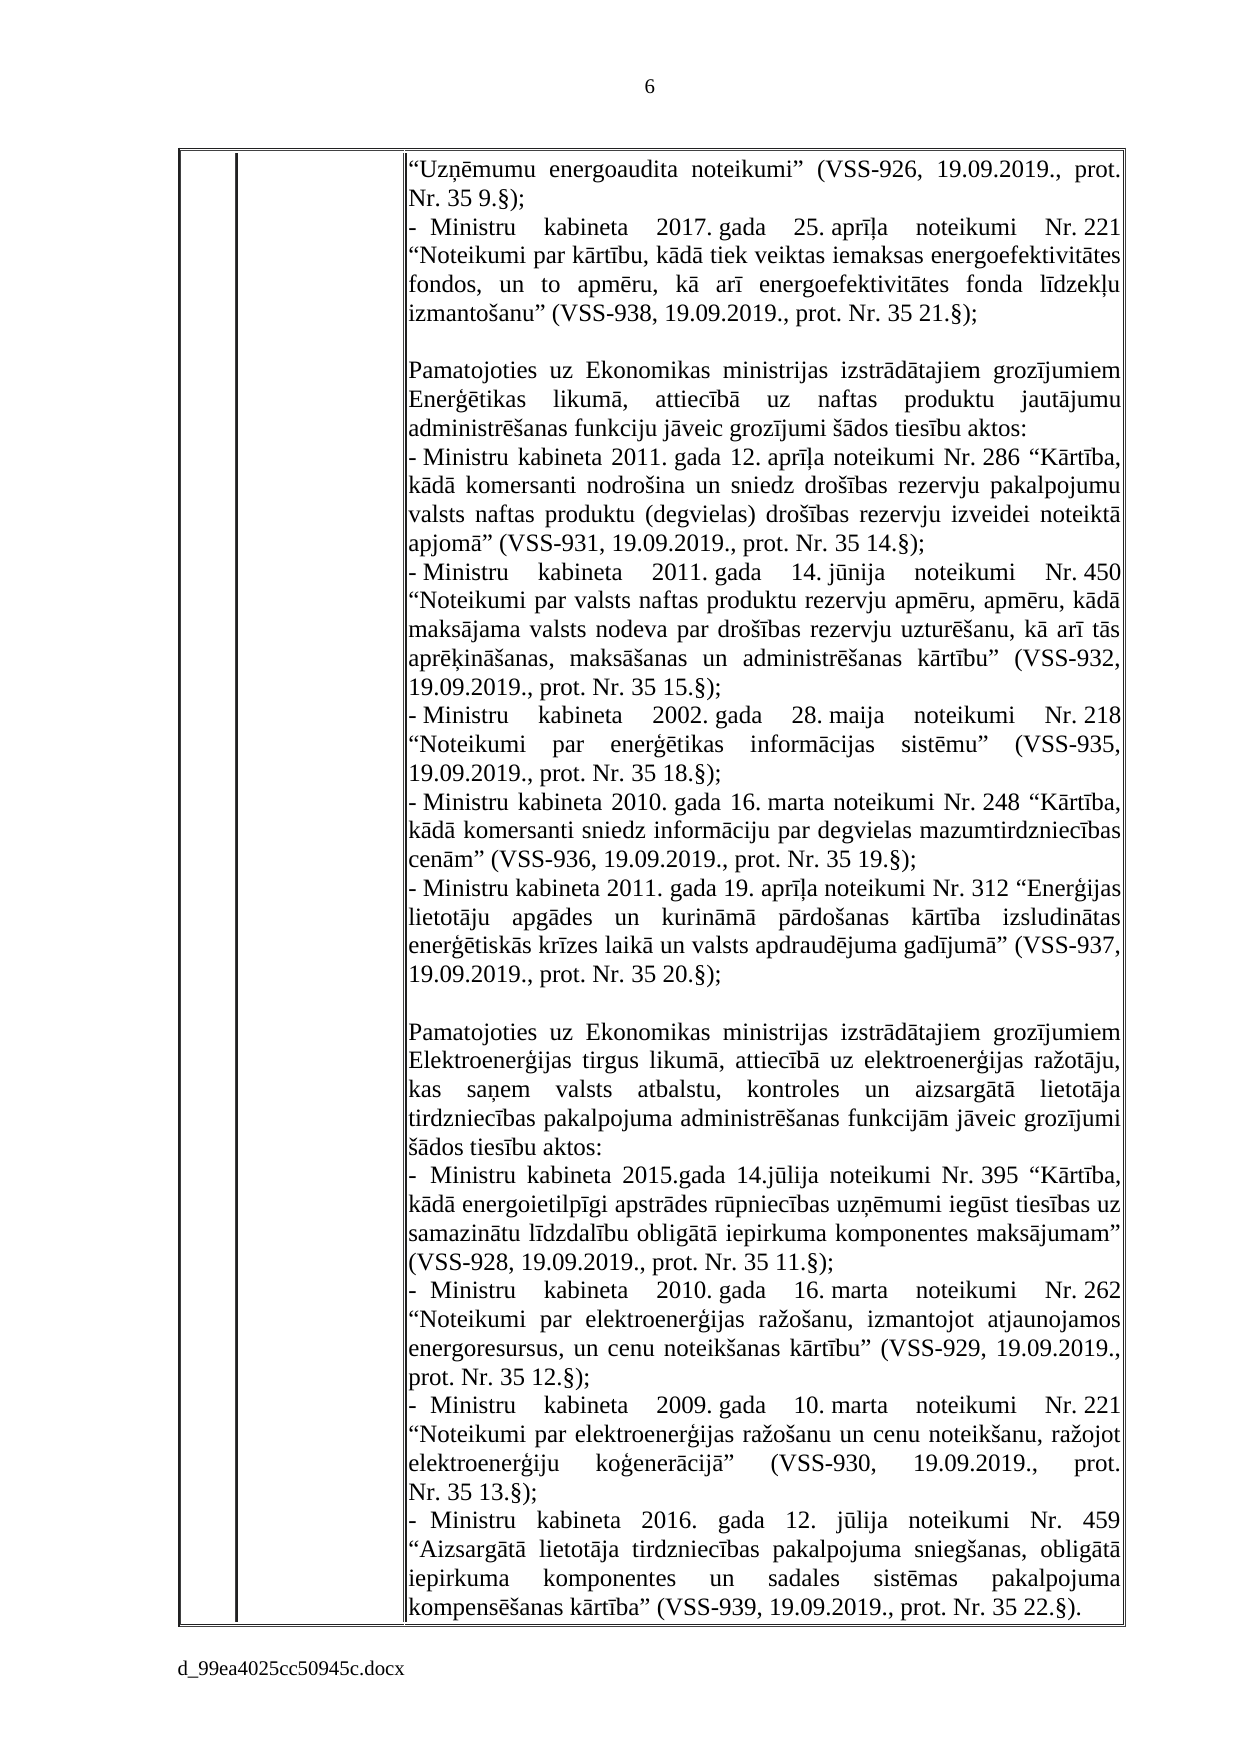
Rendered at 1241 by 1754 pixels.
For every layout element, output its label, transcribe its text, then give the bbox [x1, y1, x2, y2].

table_cell 1. [181, 151, 236, 1623]
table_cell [405, 151, 1123, 1623]
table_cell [236, 149, 405, 1623]
